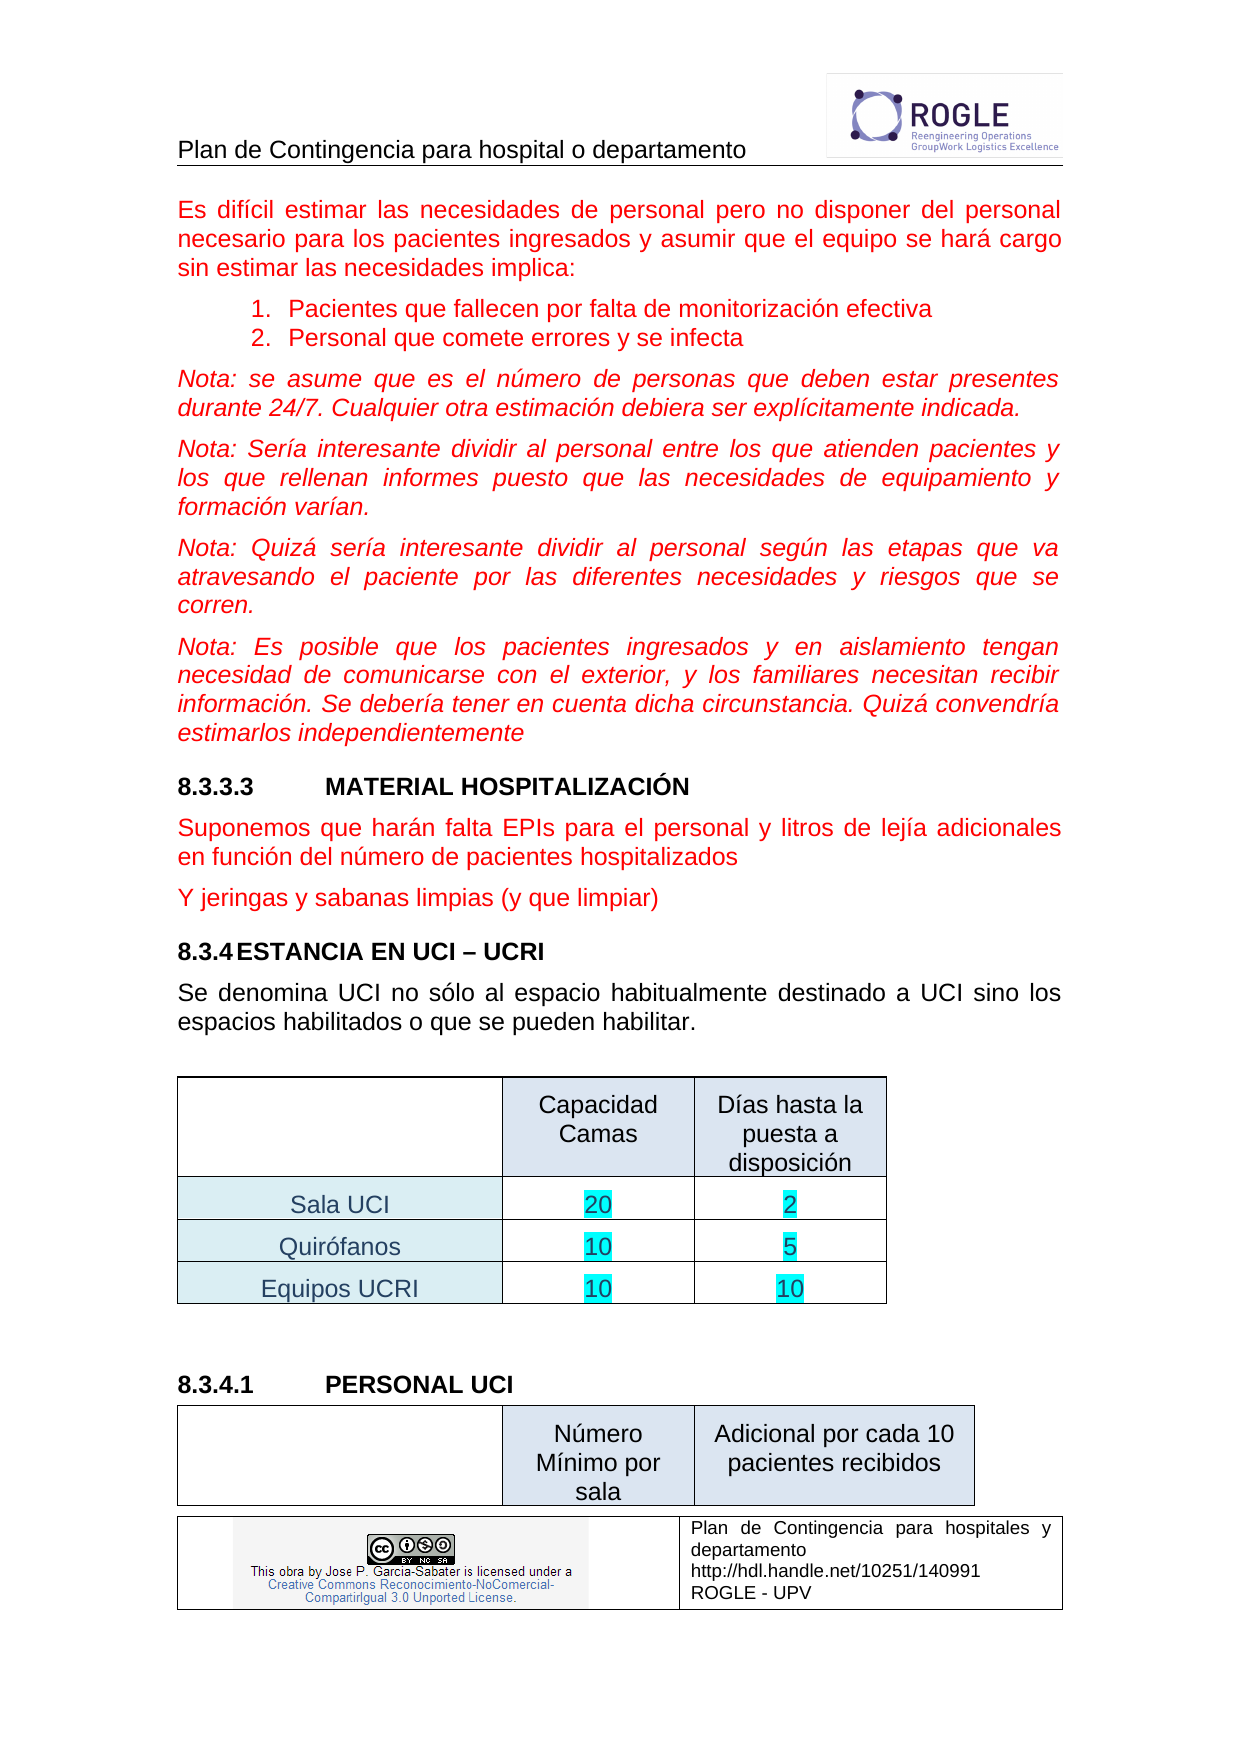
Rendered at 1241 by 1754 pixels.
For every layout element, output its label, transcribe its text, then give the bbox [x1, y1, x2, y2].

text Nota: Es posible que los pacientes ingresados y en aislamiento tengan necesidad de comunicarse con el exterior, y los familiares necesitan recibir información. Se debería tener en cuenta dicha circunstancia. Quizá convendría estimarlos independientemente [177, 631, 1063, 746]
table_header Adicional por cada 10 pacientes recibidos [695, 1406, 974, 1505]
table_cell 5 [695, 1220, 886, 1261]
table_cell 10 [503, 1262, 694, 1303]
table_cell 10 [503, 1220, 694, 1261]
table_header Capacidad Camas [503, 1078, 694, 1176]
table_cell Equipos UCRI [178, 1262, 502, 1303]
table_header Días hasta la puesta a disposición [695, 1078, 886, 1176]
text Nota: se asume que es el número de personas que deben estar presentes durante 24/7. Cualquier otra estimación debiera ser explícitamente indicada. [177, 364, 1063, 421]
table_header [178, 1078, 502, 1176]
table_cell 10 [695, 1262, 886, 1303]
text Es difícil estimar las necesidades de personal pero no disponer del personal necesario para los pacientes ingresados y asumir que el equipo se hará cargo sin estimar las necesidades implica: [177, 195, 1063, 281]
text Nota: Quizá sería interesante dividir al personal según las etapas que va atravesando el paciente por las diferentes necesidades y riesgos que se corren. [177, 533, 1063, 619]
table_header [178, 1406, 502, 1505]
list Personal que comete errores y se infecta [251, 323, 1063, 351]
text Suponemos que harán falta EPIs para el personal y litros de lejía adicionales en función del número de pacientes hospitalizados [177, 813, 1063, 870]
table_cell Sala UCI [178, 1177, 502, 1218]
table_cell Quirófanos [178, 1220, 502, 1261]
table_cell 20 [503, 1177, 694, 1218]
text Nota: Sería interesante dividir al personal entre los que atienden pacientes y los que rellenan informes puesto que las necesidades de equipamiento y formación varían. [177, 434, 1063, 520]
table_header Número Mínimo por sala [503, 1406, 694, 1505]
table_cell 2 [695, 1177, 886, 1218]
picture [826, 73, 1063, 158]
subtitle Material hospitalización [177, 771, 1063, 800]
text Se denomina UCI no sólo al espacio habitualmente destinado a UCI sino los espacios habilitados o que se pueden habilitar. [177, 978, 1063, 1035]
subtitle Estancia en UCI – UCRI [177, 936, 1063, 965]
list Pacientes que fallecen por falta de monitorización efectiva [251, 294, 1063, 323]
picture [232, 1517, 589, 1609]
text Y jeringas y sabanas limpias (y que limpiar) [177, 883, 1063, 911]
subtitle Personal UCI [177, 1370, 1063, 1399]
